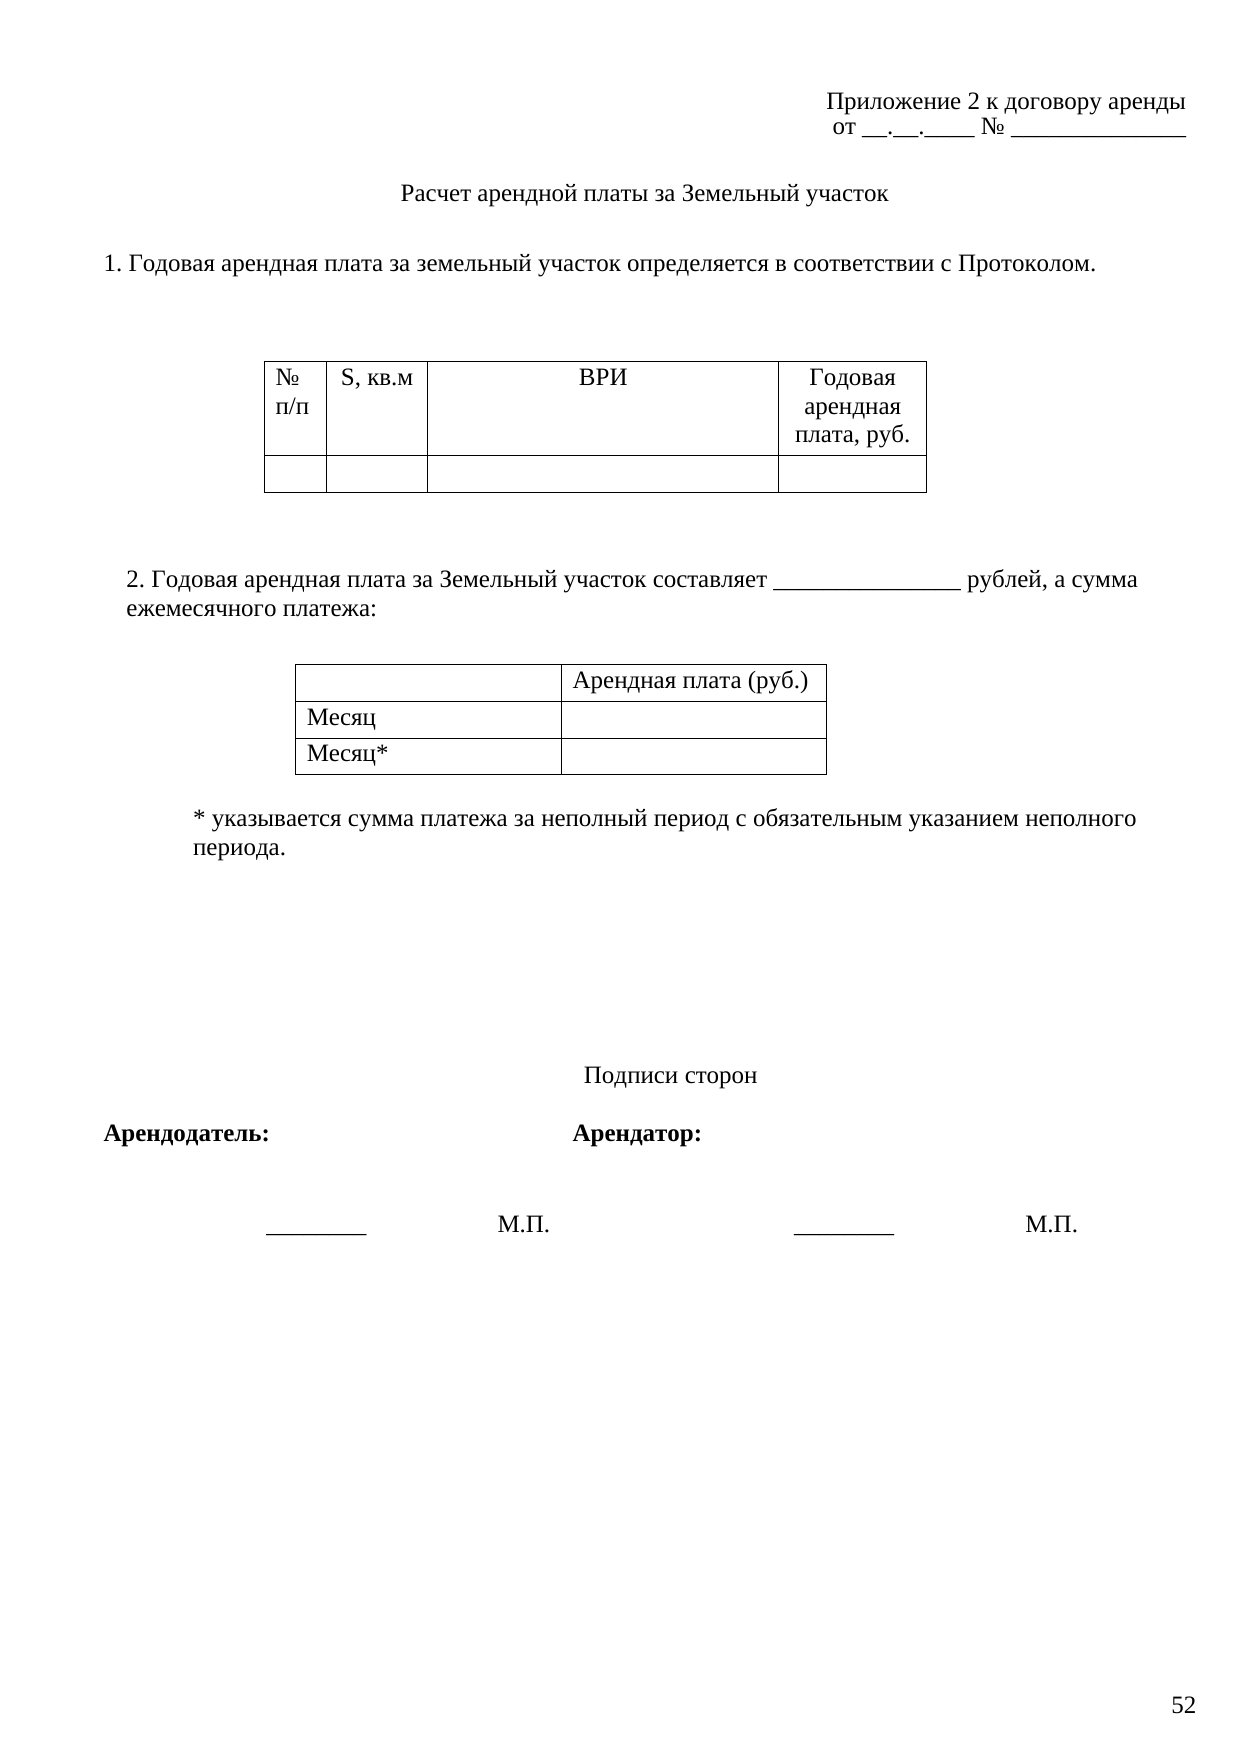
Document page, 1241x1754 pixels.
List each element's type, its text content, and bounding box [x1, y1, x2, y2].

table_cell Месяц [296, 702, 561, 737]
table_header Годовая арендная плата, руб. [779, 362, 926, 455]
text 1. Годовая арендная плата за земельный участок определяется в соответствии с Протоколом. [103, 248, 1186, 277]
text 2. Годовая арендная плата за Земельный участок составляет _______________ рублей, а сумма ежемесячного платежа: [126, 564, 1196, 622]
table_header № п/п [265, 362, 326, 455]
table_header S, кв.м [327, 362, 427, 455]
table_header Арендодатель: ________ М.П. [92, 1118, 561, 1300]
table_cell [562, 702, 826, 737]
table_cell [265, 456, 326, 492]
table_header [296, 665, 561, 701]
table_cell [779, 456, 926, 492]
text * указывается сумма платежа за неполный период с обязательным указанием неполного периода. [193, 804, 1186, 861]
text Расчет арендной платы за Земельный участок [103, 181, 1186, 207]
table_header ВРИ [428, 362, 778, 455]
text Подписи сторон [126, 1061, 1186, 1089]
text Приложение 2 к договору аренды от __.__.____ № ______________ [103, 89, 1186, 140]
table_cell Месяц* [296, 739, 561, 774]
table_cell [428, 456, 778, 492]
table_cell [327, 456, 427, 492]
table_header Арендатор: ________ М.П. [561, 1118, 1089, 1300]
table_cell [562, 739, 826, 774]
table_header Арендная плата (руб.) [562, 665, 826, 701]
